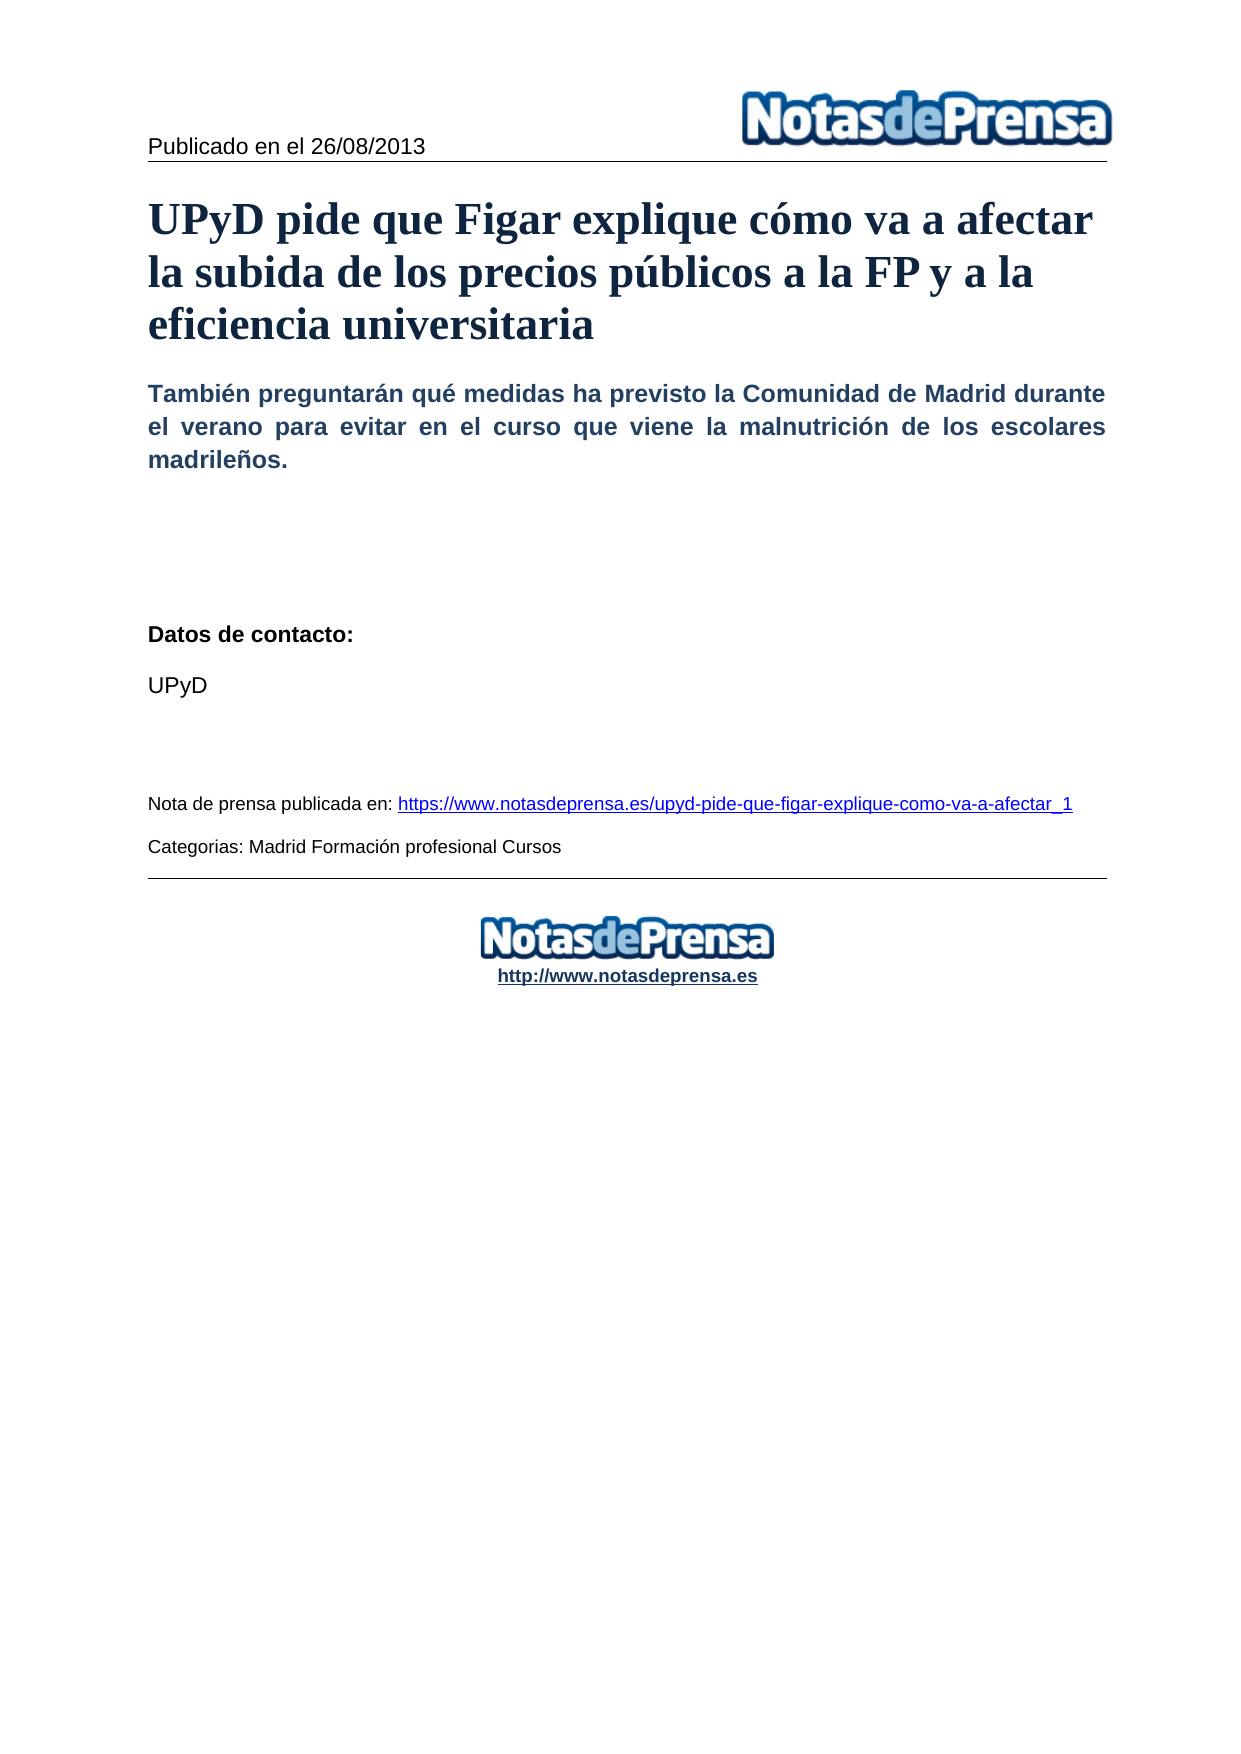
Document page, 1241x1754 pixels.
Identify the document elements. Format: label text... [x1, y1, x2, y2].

subtitle UPyD pide que Figar explique cómo va a afectar la subida de los precios públicos a la FP y a la eficiencia universitaria [148, 192, 1107, 350]
picture [742, 90, 1113, 148]
text Datos de contacto: [148, 621, 1107, 647]
text Categorias: Madrid Formación profesional Cursos [148, 835, 1107, 857]
picture [480, 915, 775, 961]
text UPyD [148, 672, 1063, 698]
text Publicado en el 26/08/2013 [148, 133, 1107, 161]
text Nota de prensa publicada en: https://www.notasdeprensa.es/upyd-pide-que-figar-explique-como-va-a-afectar_1 [148, 793, 1107, 814]
text http://www.notasdeprensa.es [148, 965, 1107, 986]
subtitle También preguntarán qué medidas ha previsto la Comunidad de Madrid durante el verano para evitar en el curso que viene la malnutrición de los escolares madrileños. [148, 379, 1107, 474]
